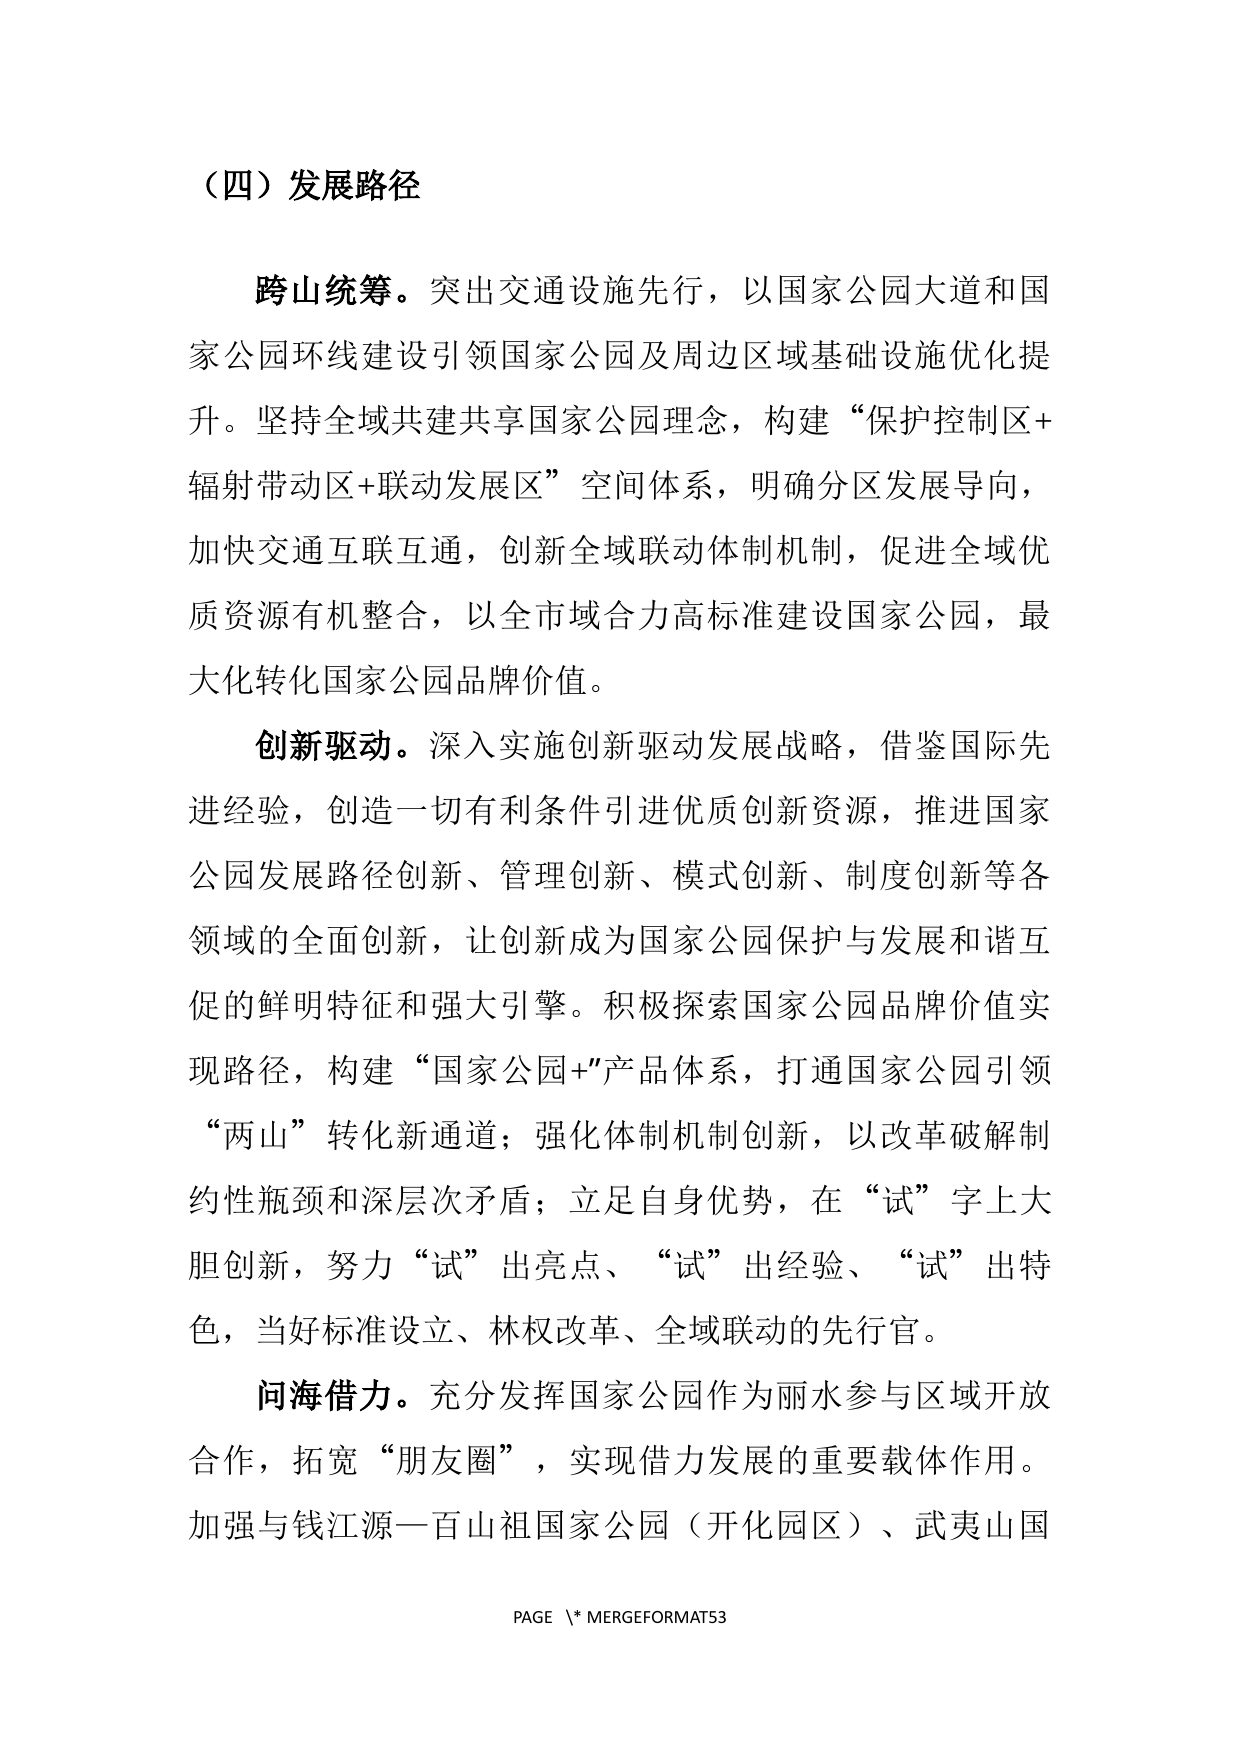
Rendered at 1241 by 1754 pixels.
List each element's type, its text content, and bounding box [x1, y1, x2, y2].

text 跨山统筹。突出交通设施先行，以国家公园大道和国家公园环线建设引领国家公园及周边区域基础设施优化提升。坚持全域共建共享国家公园理念，构建“保护控制区+辐射带动区+联动发展区”空间体系，明确分区发展导向，加快交通互联互通，创新全域联动体制机制，促进全域优质资源有机整合，以全市域合力高标准建设国家公园，最大化转化国家公园品牌价值。 [187, 255, 1053, 710]
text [187, 1360, 1053, 1555]
subtitle （四）发展路径 [187, 150, 1053, 215]
text 创新驱动。深入实施创新驱动发展战略，借鉴国际先进经验，创造一切有利条件引进优质创新资源，推进国家公园发展路径创新、管理创新、模式创新、制度创新等各领域的全面创新，让创新成为国家公园保护与发展和谐互促的鲜明特征和强大引擎。积极探索国家公园品牌价值实现路径，构建“国家公园+”产品体系，打通国家公园引领“两山”转化新通道；强化体制机制创新，以改革破解制约性瓶颈和深层次矛盾；立足自身优势，在“试”字上大胆创新，努力“试”出亮点、“试”出经验、“试”出特色，当好标准设立、林权改革、全域联动的先行官。 [187, 710, 1053, 1360]
